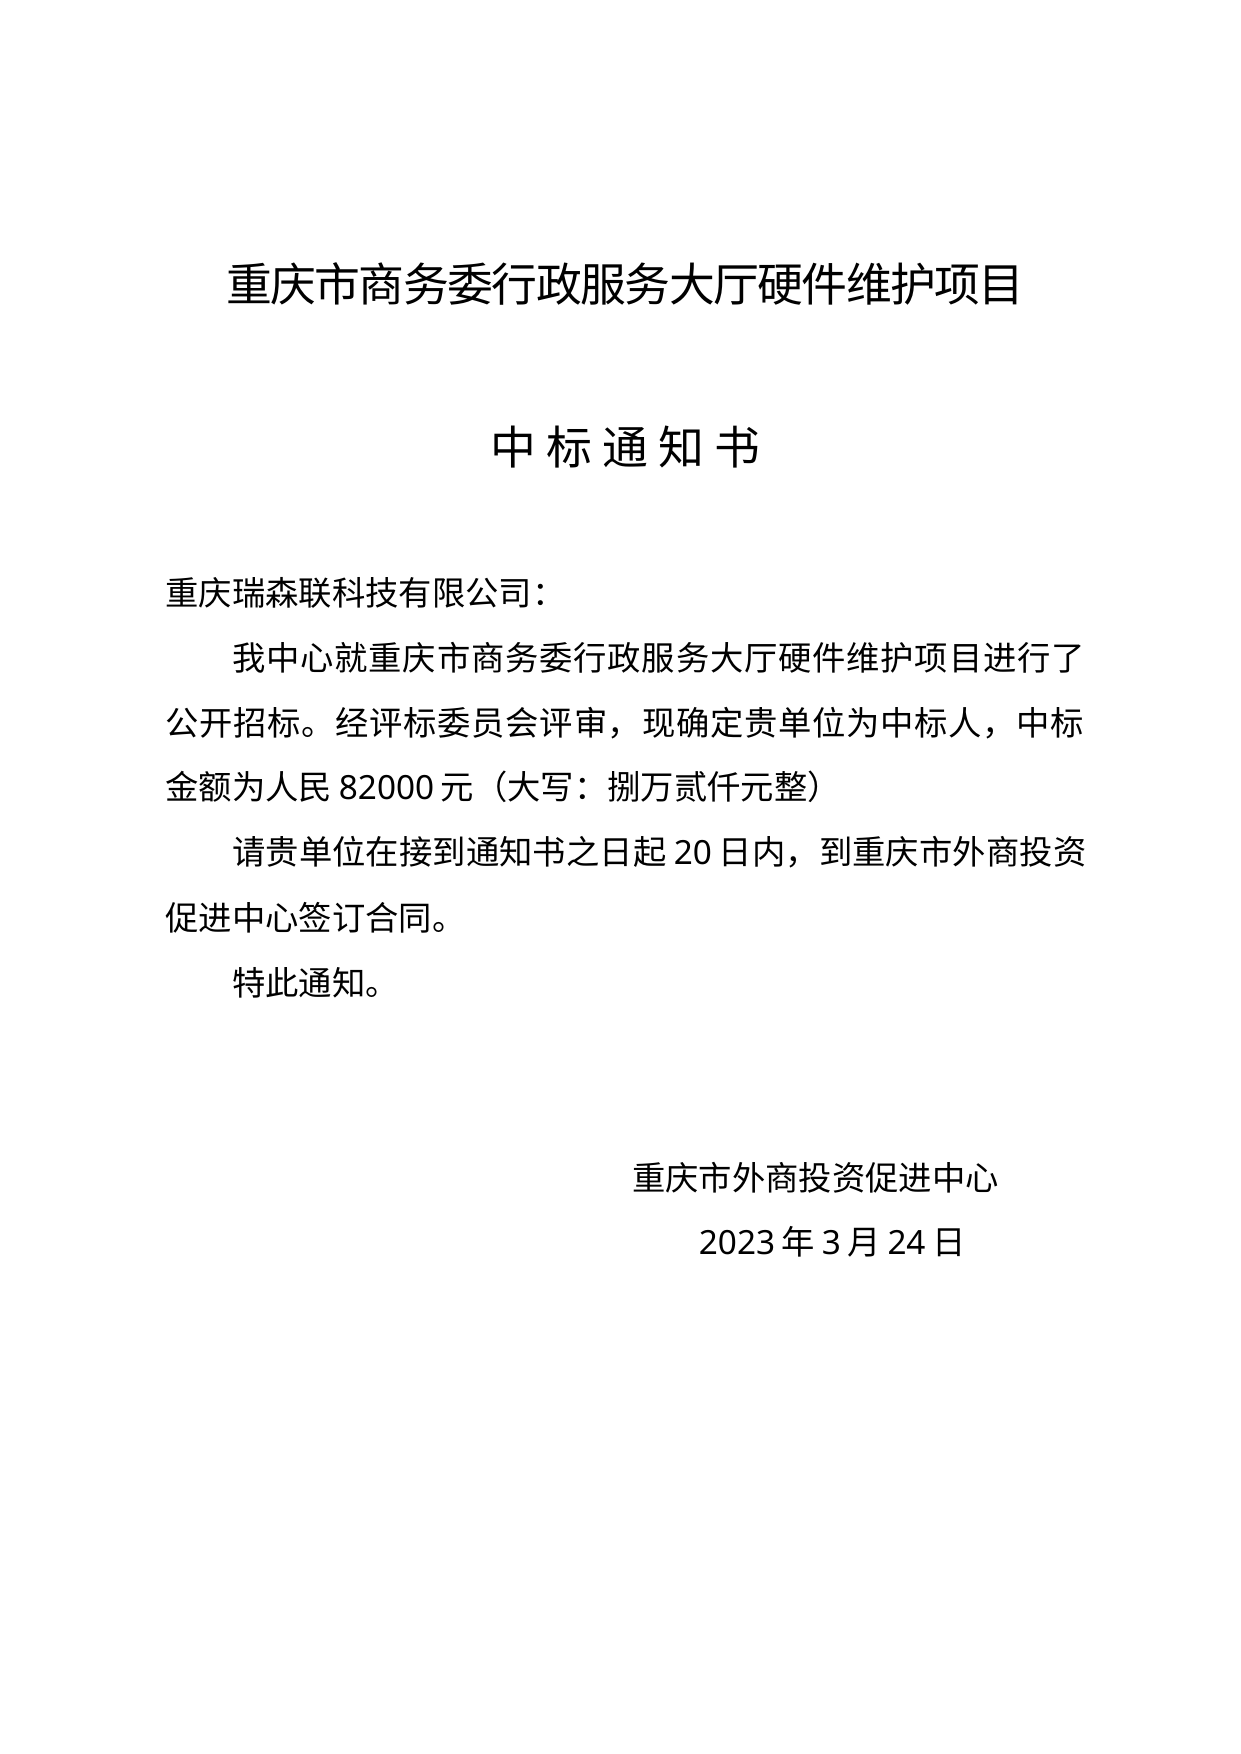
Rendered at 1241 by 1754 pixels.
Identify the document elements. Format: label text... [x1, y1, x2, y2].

text 我中心就重庆市商务委行政服务大厅硬件维护项目进行了公开招标。经评标委员会评审，现确定贵单位为中标人，中标金额为人民82000元（大写：捌万贰仟元整） [165, 623, 1087, 818]
text 重庆瑞森联科技有限公司： [165, 558, 1087, 623]
text 2023年3月24日 [165, 1208, 1087, 1273]
text 重庆市商务委行政服务大厅硬件维护项目 [165, 233, 1087, 330]
text 中 标 通 知 书 [165, 395, 1087, 493]
text 特此通知。 [165, 948, 1087, 1013]
text 请贵单位在接到通知书之日起20日内，到重庆市外商投资促进中心签订合同。 [165, 818, 1087, 948]
text 重庆市外商投资促进中心 [165, 1143, 1087, 1208]
